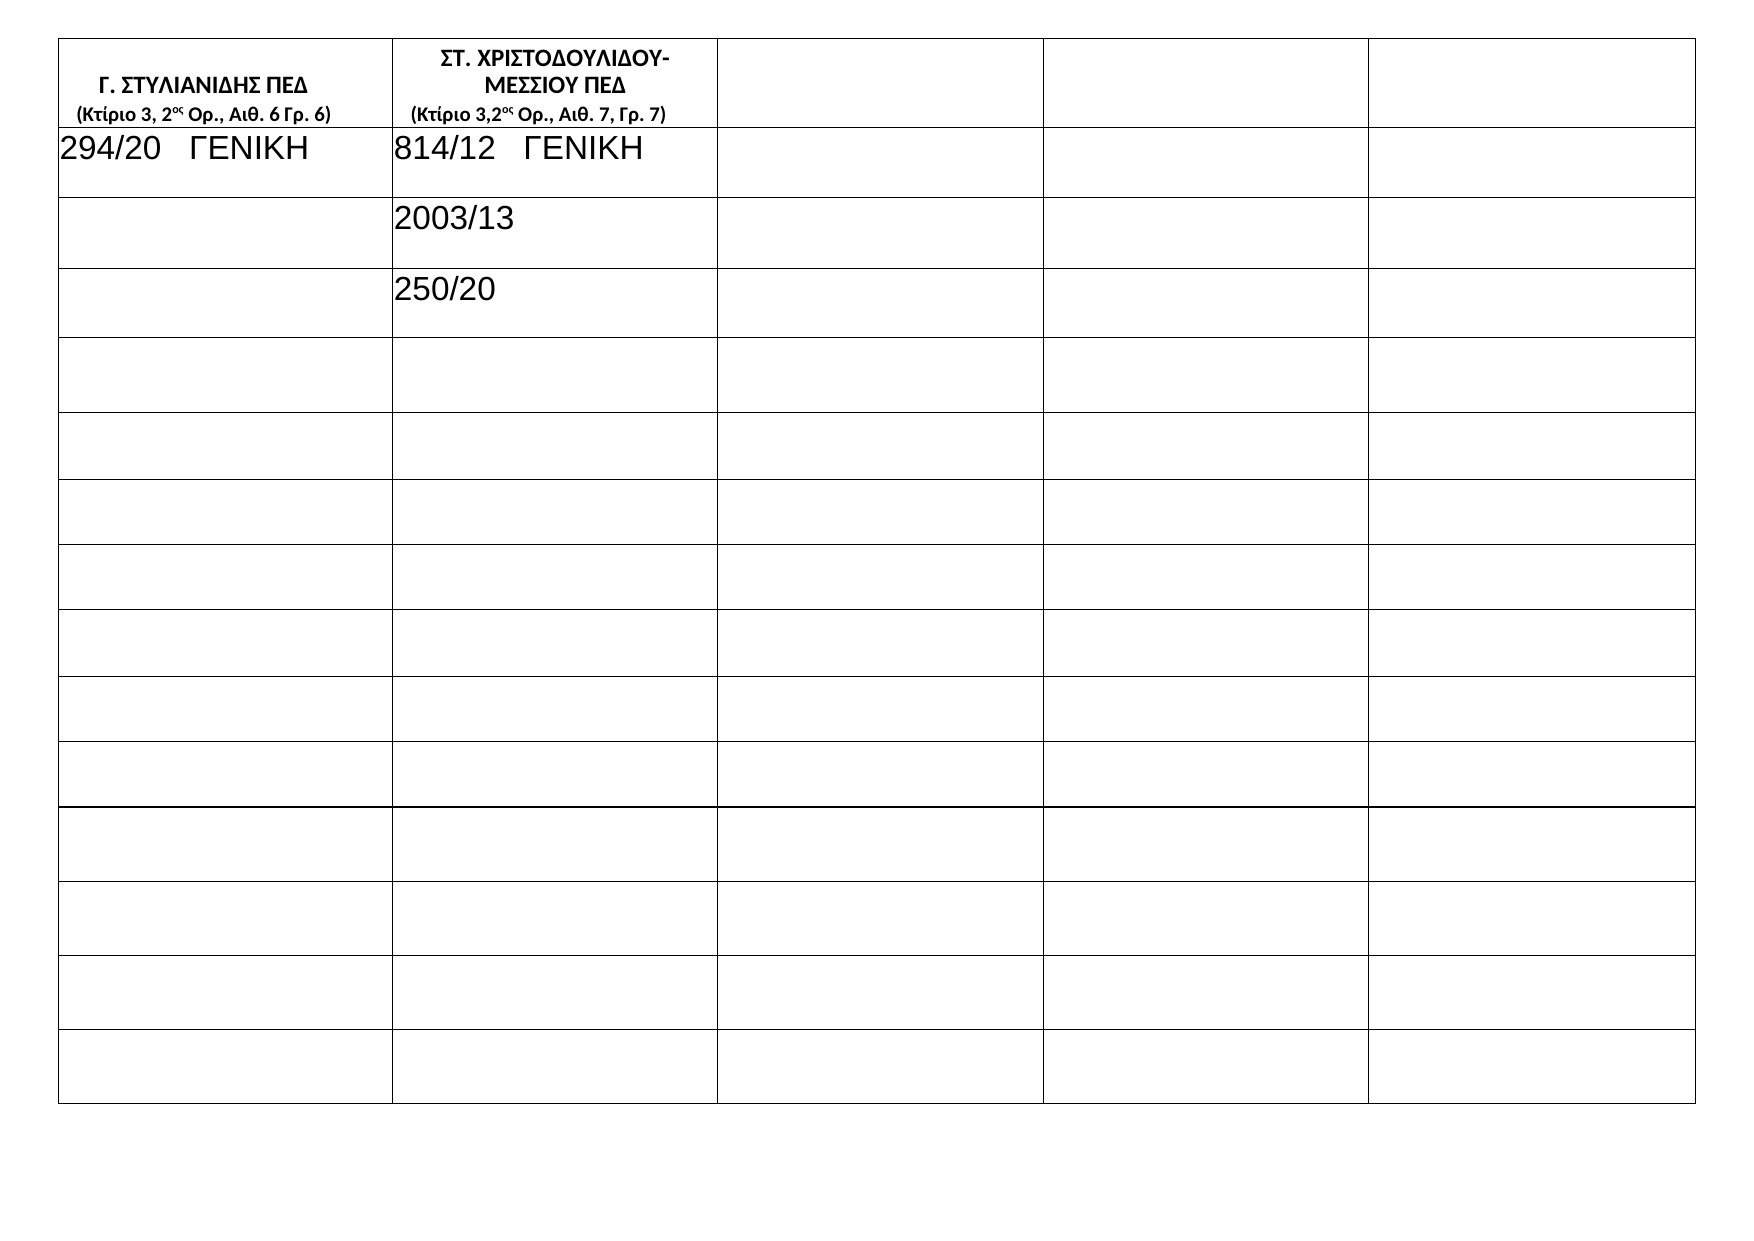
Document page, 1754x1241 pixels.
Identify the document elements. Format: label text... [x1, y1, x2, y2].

table_cell [393, 677, 717, 741]
table_cell [718, 610, 1043, 676]
table_cell [59, 269, 392, 337]
table_header [1369, 39, 1695, 127]
table_cell [59, 742, 392, 806]
table_cell [393, 882, 717, 955]
table_header [1044, 39, 1368, 127]
table_cell [59, 413, 392, 478]
table_cell [1369, 677, 1695, 741]
table_cell [1369, 742, 1695, 806]
table_cell [1044, 882, 1368, 955]
table_cell [1044, 128, 1368, 197]
table_cell [59, 677, 392, 741]
table_cell [1044, 742, 1368, 806]
table_cell [59, 338, 392, 412]
table_cell [1369, 269, 1695, 337]
table_cell [393, 413, 717, 478]
table_header ΣΤ. ΧΡΙΣΤΟΔΟΥΛΙΔΟΥ- ΜΕΣΣΙΟΥ ΠΕΔ (Κτίριο 3,2ος Ορ., Αιθ. 7, Γρ. 7) [393, 39, 717, 127]
table_cell [718, 808, 1043, 881]
table_cell [393, 956, 717, 1029]
table_cell [718, 677, 1043, 741]
table_cell [1044, 808, 1368, 881]
table_cell [1044, 1030, 1368, 1103]
table_cell [1369, 413, 1695, 478]
table_cell [393, 610, 717, 676]
table_cell [718, 413, 1043, 478]
table_cell [59, 956, 392, 1029]
table_header Γ. ΣΤΥΛΙΑΝΙΔΗΣ ΠΕΔ (Κτίριο 3, 2ος Ορ., Αιθ. 6 Γρ. 6) [59, 39, 392, 127]
table_cell [1369, 338, 1695, 412]
table_cell [718, 956, 1043, 1029]
table_cell [59, 545, 392, 609]
table_cell [718, 338, 1043, 412]
table_cell [718, 545, 1043, 609]
table_cell [1369, 545, 1695, 609]
table_cell [1369, 610, 1695, 676]
table_cell [1044, 956, 1368, 1029]
table_cell [393, 338, 717, 412]
table_cell [59, 198, 392, 268]
table_cell [718, 882, 1043, 955]
table_cell [1369, 198, 1695, 268]
table_cell [718, 269, 1043, 337]
table_cell 814/12 ΓΕΝΙΚΗ [393, 128, 717, 197]
table_cell [1044, 480, 1368, 544]
table_cell [393, 742, 717, 806]
table_cell [1044, 338, 1368, 412]
table_cell [393, 480, 717, 544]
table_cell [1369, 956, 1695, 1029]
table_cell [393, 808, 717, 881]
table_cell 294/20 ΓΕΝΙΚΗ [59, 128, 392, 197]
table_cell [1369, 480, 1695, 544]
table_header [718, 39, 1043, 127]
table_cell [1044, 198, 1368, 268]
table_cell [1044, 545, 1368, 609]
table_cell [393, 1030, 717, 1103]
table_cell [1369, 1030, 1695, 1103]
table_cell [718, 480, 1043, 544]
table_cell [718, 128, 1043, 197]
table_cell [1369, 128, 1695, 197]
table_cell [718, 742, 1043, 806]
table_cell 250/20 [393, 269, 717, 337]
table_cell [1044, 269, 1368, 337]
table_cell [59, 480, 392, 544]
table_cell 2003/13 [393, 198, 717, 268]
table_cell [718, 1030, 1043, 1103]
table_cell [1369, 808, 1695, 881]
table_cell [1044, 677, 1368, 741]
table_cell [59, 808, 392, 881]
table_cell [1044, 413, 1368, 478]
table_cell [393, 545, 717, 609]
table_cell [59, 610, 392, 676]
table_cell [59, 1030, 392, 1103]
table_cell [1044, 610, 1368, 676]
table_cell [59, 882, 392, 955]
table_cell [718, 198, 1043, 268]
table_cell [1369, 882, 1695, 955]
